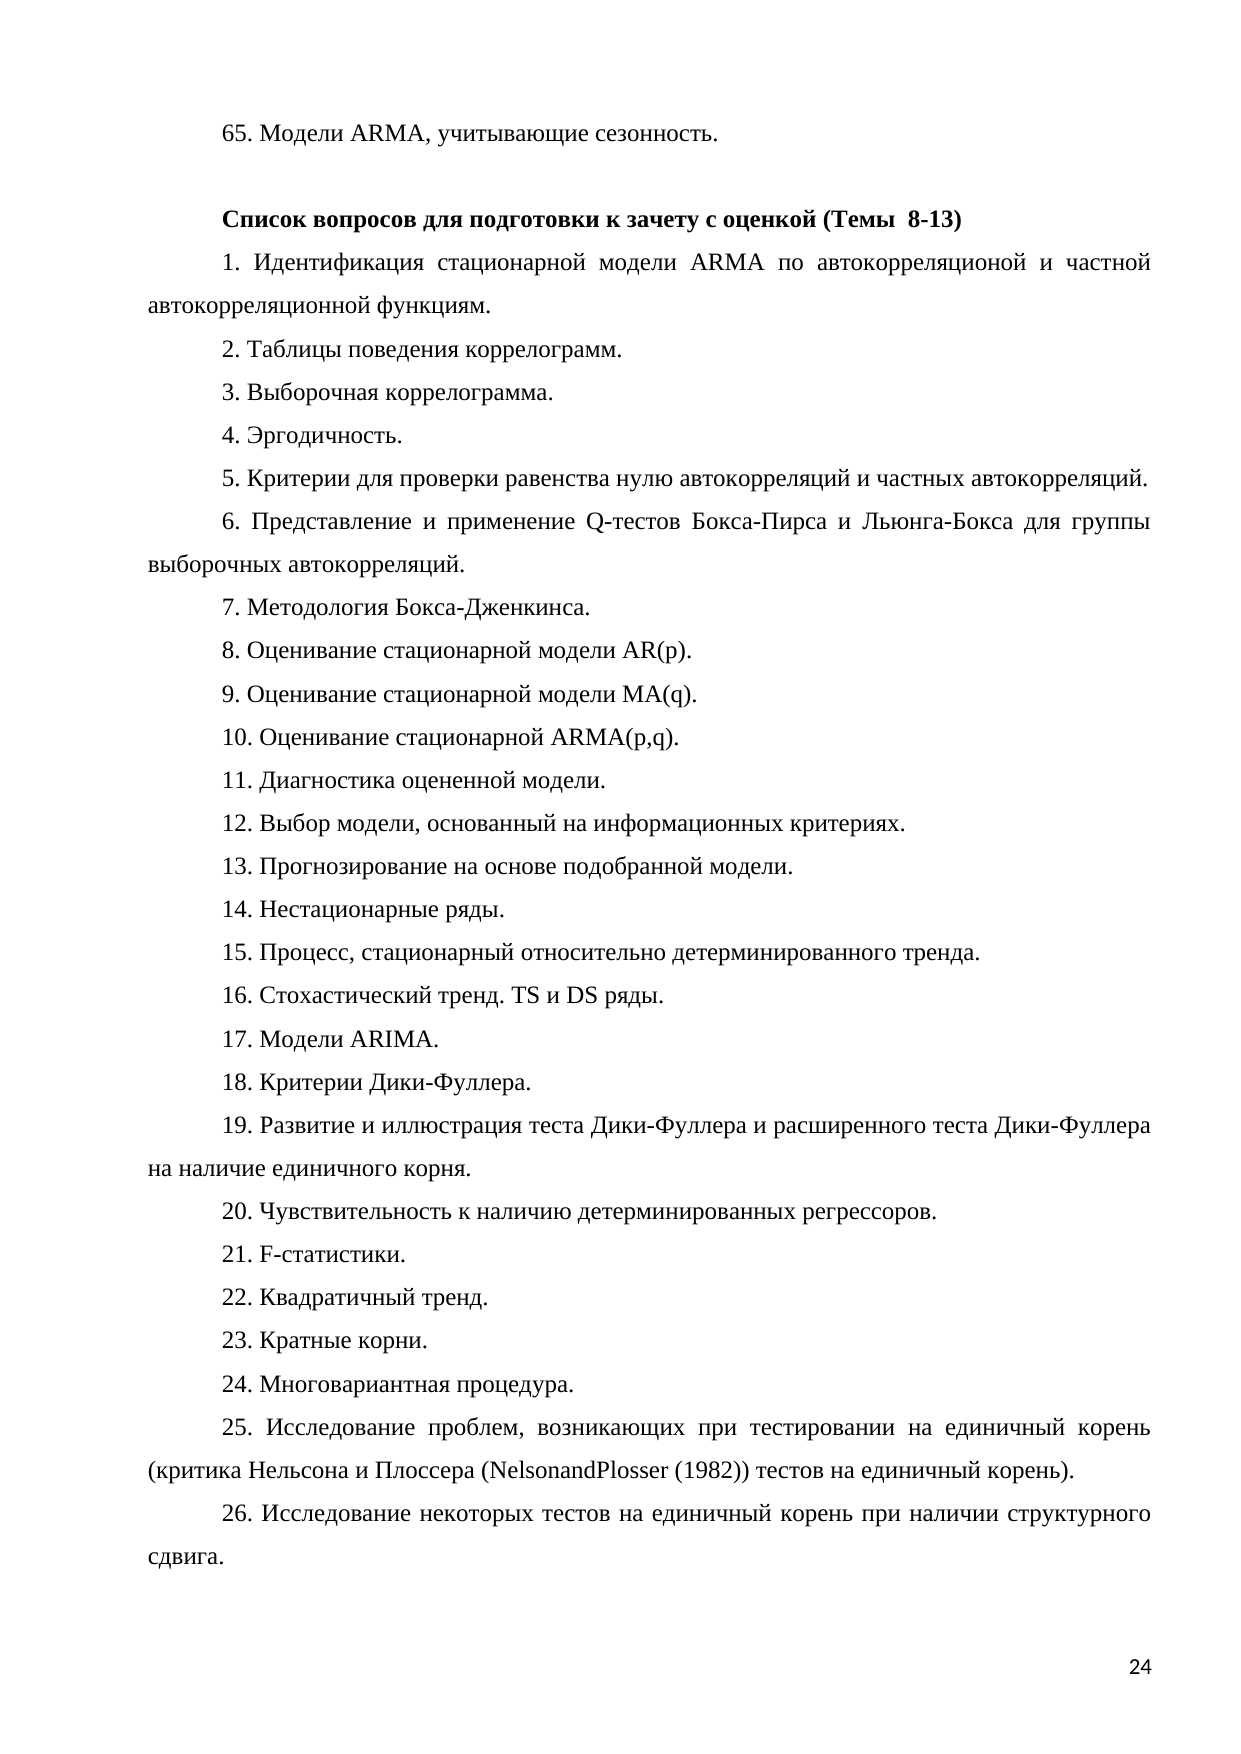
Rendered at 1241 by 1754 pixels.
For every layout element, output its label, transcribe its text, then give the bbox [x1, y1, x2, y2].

text 9. Оценивание стационарной модели MA(q). [148, 679, 1152, 707]
text 10. Оценивание стационарной ARMA(p,q). [148, 722, 1152, 751]
text 4. Эргодичность. [148, 420, 1152, 449]
text 17. Модели ARIMA. [148, 1024, 1152, 1052]
text 8. Оценивание стационарной модели AR(p). [148, 636, 1152, 664]
text 22. Квадратичный тренд. [148, 1282, 1152, 1311]
text 20. Чувствительность к наличию детерминированных регрессоров. [148, 1196, 1152, 1225]
text 11. Диагностика оцененной модели. [148, 765, 1152, 794]
text 24. Многовариантная процедура. [148, 1369, 1152, 1397]
text 3. Выборочная коррелограмма. [148, 377, 1152, 406]
text 2. Таблицы поведения коррелограмм. [148, 334, 1152, 362]
text 23. Кратные корни. [148, 1326, 1152, 1354]
text Список вопросов для подготовки к зачету с оценкой (Темы 8-13) [148, 204, 1152, 233]
text 14. Нестационарные ряды. [148, 894, 1152, 923]
text 16. Стохастический тренд. TS и DS ряды. [148, 981, 1152, 1009]
text 25. Исследование проблем, возникающих при тестировании на единичный корень (критика Нельсона и Плоссера (NelsonandPlosser (1982)) тестов на единичный корень). [148, 1412, 1152, 1484]
text 21. F-статистики. [148, 1239, 1152, 1268]
text 15. Процесс, стационарный относительно детерминированного тренда. [148, 937, 1152, 966]
text 6. Представление и применение Q-тестов Бокса-Пирса и Льюнга-Бокса для группы выборочных автокорреляций. [148, 506, 1152, 578]
text 18. Критерии Дики-Фуллера. [148, 1067, 1152, 1096]
text 65. Модели ARMA, учитывающие сезонность. [148, 118, 1152, 147]
text 1. Идентификация стационарной модели ARMA по автокорреляционой и частной автокорреляционной функциям. [148, 247, 1152, 319]
text 19. Развитие и иллюстрация теста Дики-Фуллера и расширенного теста Дики-Фуллера на наличие единичного корня. [148, 1110, 1152, 1182]
text 13. Прогнозирование на основе подобранной модели. [148, 851, 1152, 880]
text 26. Исследование некоторых тестов на единичный корень при наличии структурного сдвига. [148, 1498, 1152, 1570]
text 5. Критерии для проверки равенства нулю автокорреляций и частных автокорреляций. [148, 463, 1152, 492]
text 7. Методология Бокса-Дженкинса. [148, 592, 1152, 621]
text 12. Выбор модели, основанный на информационных критериях. [148, 808, 1152, 837]
